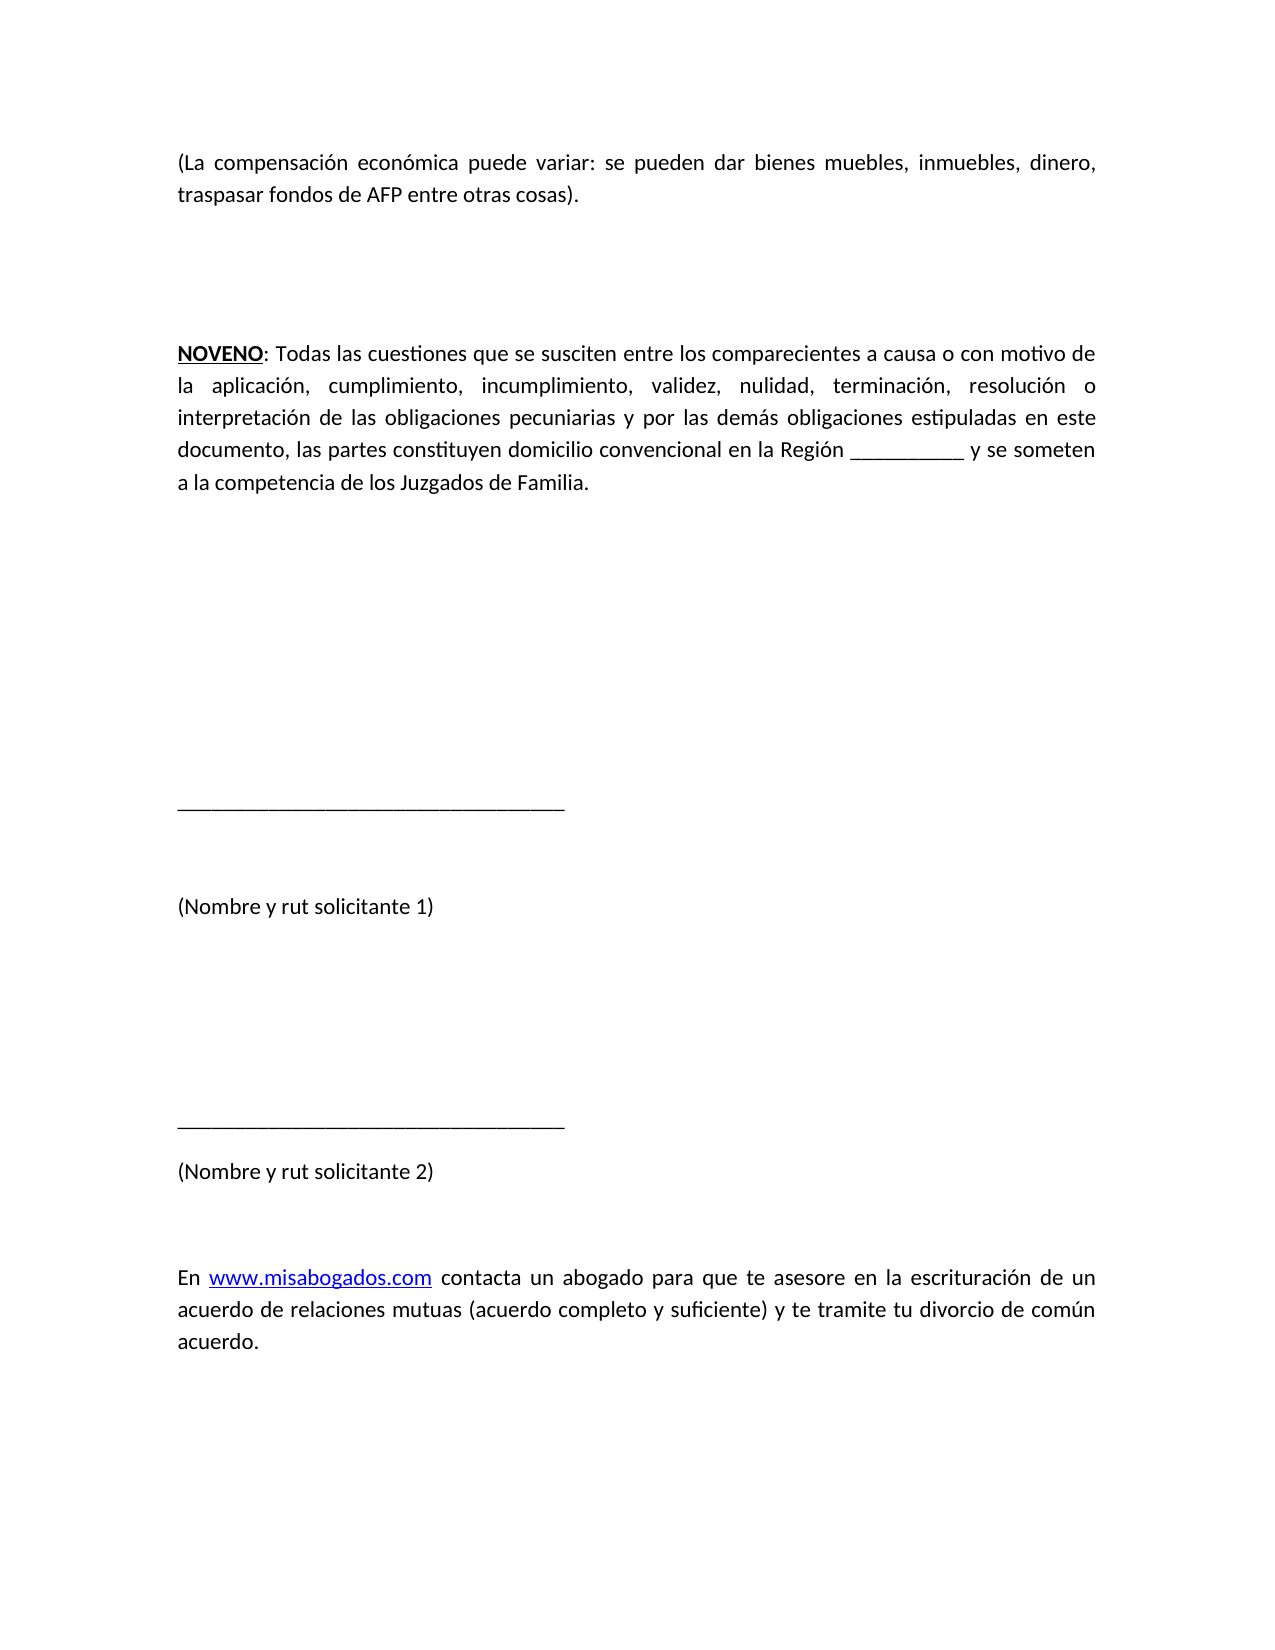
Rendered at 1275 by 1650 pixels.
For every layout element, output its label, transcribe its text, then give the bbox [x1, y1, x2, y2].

text (Nombre y rut solicitante 1) [177, 892, 1098, 920]
text (Nombre y rut solicitante 2) [177, 1157, 1098, 1185]
text En www.misabogados.com contacta un abogado para que te asesore en la escrituración de un acuerdo de relaciones mutuas (acuerdo completo y suficiente) y te tramite tu divorcio de común acuerdo. [177, 1263, 1098, 1355]
text (La compensación económica puede variar: se pueden dar bienes muebles, inmuebles, dinero, traspasar fondos de AFP entre otras cosas). [177, 148, 1098, 208]
text NOVENO: Todas las cuestiones que se susciten entre los comparecientes a causa o con motivo de la aplicación, cumplimiento, incumplimiento, validez, nulidad, terminación, resolución o interpretación de las obligaciones pecuniarias y por las demás obligaciones estipuladas en este documento, las partes constituyen domicilio convencional en la Región __________ y se someten a la competencia de los Juzgados de Familia. [177, 339, 1098, 496]
text __________________________________ [177, 1104, 1098, 1132]
text __________________________________ [177, 786, 1098, 814]
